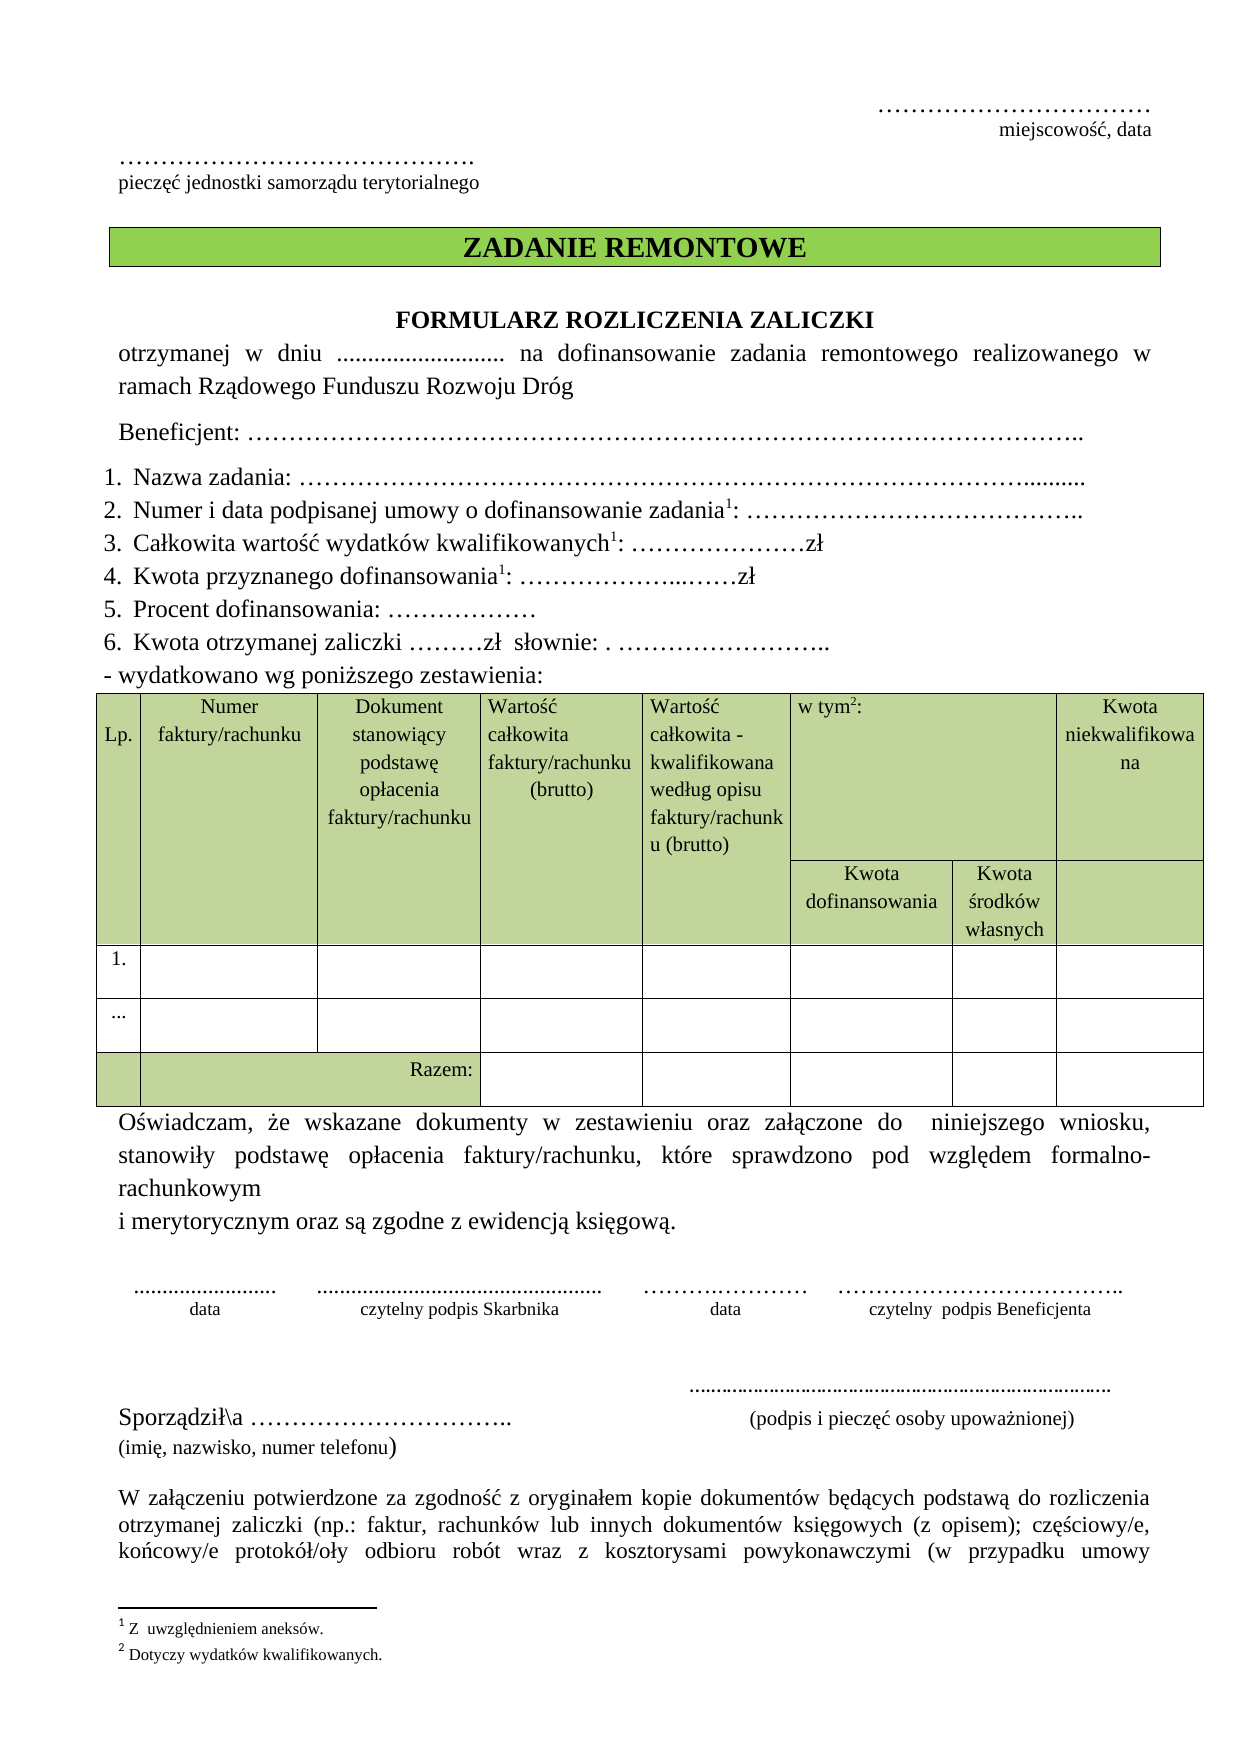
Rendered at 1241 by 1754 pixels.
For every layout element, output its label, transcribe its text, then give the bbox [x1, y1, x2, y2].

list Kwota otrzymanej zaliczki ………zł słownie: . …………………….. [103, 627, 1152, 656]
table_header Numer faktury/rachunku [141, 694, 317, 944]
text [118, 1484, 1152, 1563]
table_cell [1057, 946, 1203, 998]
table_cell [141, 999, 317, 1052]
list Całkowita wartość wydatków kwalifikowanych1: …………………zł [103, 528, 1152, 557]
text ….…………………………………………………………………. [650, 1370, 1152, 1398]
text Beneficjent: ……………………………………………………………………………………….. [118, 417, 1152, 445]
table_cell [318, 999, 480, 1052]
text (imię, nazwisko, numer telefonu) [118, 1431, 1152, 1459]
list Nazwa zadania: …………………………………………………………………………….......... [103, 462, 1152, 491]
table_cell [481, 999, 642, 1052]
text Sporządził\a ………………………….. (podpis i pieczęć osoby upoważnionej) [118, 1402, 1152, 1431]
table_cell [643, 999, 790, 1052]
table_cell czytelny podpis Skarbnika [292, 1298, 627, 1320]
table_cell data [118, 1298, 292, 1320]
table_header Lp. [97, 694, 140, 944]
table_cell [791, 1053, 952, 1106]
table_header Dokument stanowiący podstawę opłacenia faktury/rachunku [318, 694, 480, 944]
text pieczęć jednostki samorządu terytorialnego [118, 170, 1152, 194]
text Oświadczam, że wskazane dokumenty w zestawieniu oraz załączone do niniejszego wniosku, stanowiły podstawę opłacenia faktury/rachunku, które sprawdzono pod względem formalno-rachunkowym i merytorycznym oraz są zgodne z ewidencją księgową. [118, 1107, 1152, 1234]
table_cell [141, 946, 317, 998]
table_cell [953, 946, 1056, 998]
list Procent dofinansowania: ……………… [103, 594, 1152, 623]
table_cell data [627, 1298, 823, 1320]
table_cell [1057, 861, 1203, 944]
text …………………………… miejscowość, data [118, 89, 1152, 141]
table_header ……………………………….. [823, 1272, 1137, 1298]
table_cell [97, 1053, 140, 1106]
table_header Kwota niekwalifikowana [1057, 694, 1203, 860]
table_header ......................... [118, 1272, 292, 1298]
table_cell [643, 946, 790, 998]
table_cell Razem: [141, 1053, 480, 1106]
text FORMULARZ ROZLICZENIA ZALICZKI [118, 305, 1152, 334]
text ……………………………………. [118, 141, 1152, 170]
table_header Wartość całkowita faktury/rachunku (brutto) [481, 694, 642, 944]
text - wydatkowano wg poniższego zestawienia: [103, 660, 1152, 689]
table_cell Kwota środków własnych [953, 861, 1056, 944]
table_cell ... [97, 999, 140, 1052]
table_cell [318, 946, 480, 998]
table_cell [953, 1053, 1056, 1106]
table_cell [1057, 1053, 1203, 1106]
table_cell [643, 860, 790, 944]
table_cell [643, 1053, 790, 1106]
table_cell [791, 999, 952, 1052]
table_cell [481, 946, 642, 998]
table_header w tym: [791, 694, 1056, 860]
table_cell Kwota dofinansowania [791, 861, 952, 944]
list Numer i data podpisanej umowy o dofinansowanie zadania: ………………………………….. [103, 495, 1152, 524]
table_header Wartość całkowita - kwalifikowana według opisu faktury/rachunku (brutto) [643, 694, 790, 860]
table_cell [481, 1053, 642, 1106]
table_cell [791, 946, 952, 998]
list Kwota przyznanego dofinansowania1: ………………...……zł [103, 561, 1152, 590]
text ZADANIE REMONTOWE [110, 228, 1160, 266]
table_header .................................................. [292, 1272, 627, 1298]
table_cell [1057, 999, 1203, 1052]
text otrzymanej w dniu ........................... na dofinansowanie zadania remontowego realizowanego w ramach Rządowego Funduszu Rozwoju Dróg [118, 338, 1152, 400]
table_cell czytelny podpis Beneficjenta [823, 1298, 1137, 1320]
table_cell [953, 999, 1056, 1052]
table_cell 1. [97, 946, 140, 998]
table_header ……….………… [627, 1272, 823, 1298]
